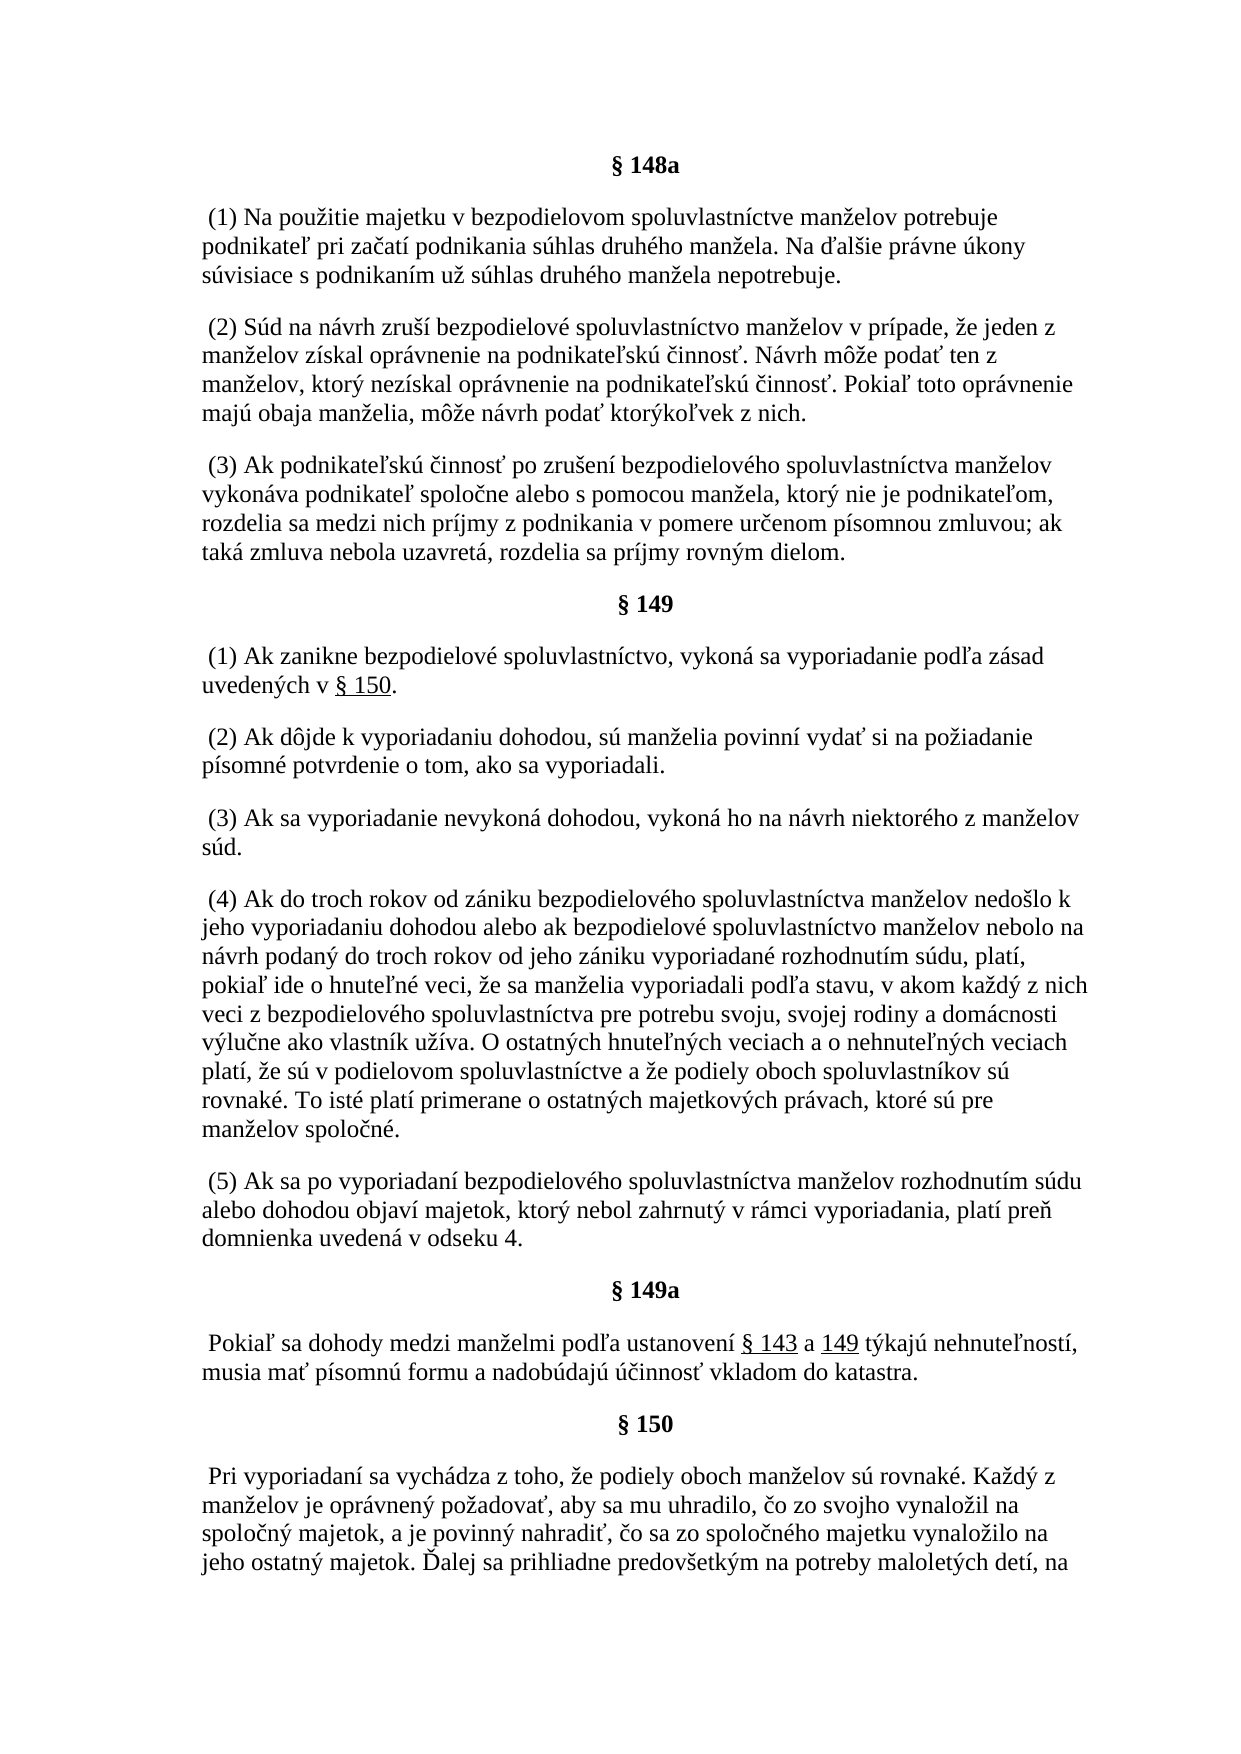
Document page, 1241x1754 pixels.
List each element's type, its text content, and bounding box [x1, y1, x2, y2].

text § 149a [194, 1276, 1090, 1304]
text (2) Súd na návrh zruší bezpodielové spoluvlastníctvo manželov v prípade, že jeden z manželov získal oprávnenie na podnikateľskú činnosť. Návrh môže podať ten z manželov, ktorý nezískal oprávnenie na podnikateľskú činnosť. Pokiaľ toto oprávnenie majú obaja manželia, môže návrh podať ktorýkoľvek z nich. [202, 312, 1090, 427]
text (4) Ak do troch rokov od zániku bezpodielového spoluvlastníctva manželov nedošlo k jeho vyporiadaniu dohodou alebo ak bezpodielové spoluvlastníctvo manželov nebolo na návrh podaný do troch rokov od jeho zániku vyporiadané rozhodnutím súdu, platí, pokiaľ ide o hnuteľné veci, že sa manželia vyporiadali podľa stavu, v akom každý z nich veci z bezpodielového spoluvlastníctva pre potrebu svoju, svojej rodiny a domácnosti výlučne ako vlastník užíva. O ostatných hnuteľných veciach a o nehnuteľných veciach platí, že sú v podielovom spoluvlastníctve a že podiely oboch spoluvlastníkov sú rovnaké. To isté platí primerane o ostatných majetkových právach, ktoré sú pre manželov spoločné. [202, 884, 1090, 1142]
text § 148a [194, 150, 1090, 179]
text § 149 [194, 589, 1090, 617]
text (3) Ak podnikateľskú činnosť po zrušení bezpodielového spoluvlastníctva manželov vykonáva podnikateľ spoločne alebo s pomocou manžela, ktorý nie je podnikateľom, rozdelia sa medzi nich príjmy z podnikania v pomere určenom písomnou zmluvou; ak taká zmluva nebola uzavretá, rozdelia sa príjmy rovným dielom. [202, 450, 1090, 565]
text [202, 1461, 1090, 1576]
text (1) Ak zanikne bezpodielové spoluvlastníctvo, vykoná sa vyporiadanie podľa zásad uvedených v § 150. [202, 641, 1090, 698]
text (1) Na použitie majetku v bezpodielovom spoluvlastníctve manželov potrebuje podnikateľ pri začatí podnikania súhlas druhého manžela. Na ďalšie právne úkony súvisiace s podnikaním už súhlas druhého manžela nepotrebuje. [202, 202, 1090, 288]
text § 150 [194, 1409, 1090, 1437]
text Pokiaľ sa dohody medzi manželmi podľa ustanovení § 143 a 149 týkajú nehnuteľností, musia mať písomnú formu a nadobúdajú účinnosť vkladom do katastra. [202, 1328, 1090, 1385]
text (5) Ak sa po vyporiadaní bezpodielového spoluvlastníctva manželov rozhodnutím súdu alebo dohodou objaví majetok, ktorý nebol zahrnutý v rámci vyporiadania, platí preň domnienka uvedená v odseku 4. [202, 1166, 1090, 1252]
text (2) Ak dôjde k vyporiadaniu dohodou, sú manželia povinní vydať si na požiadanie písomné potvrdenie o tom, ako sa vyporiadali. [202, 722, 1090, 779]
text (3) Ak sa vyporiadanie nevykoná dohodou, vykoná ho na návrh niektorého z manželov súd. [202, 803, 1090, 860]
